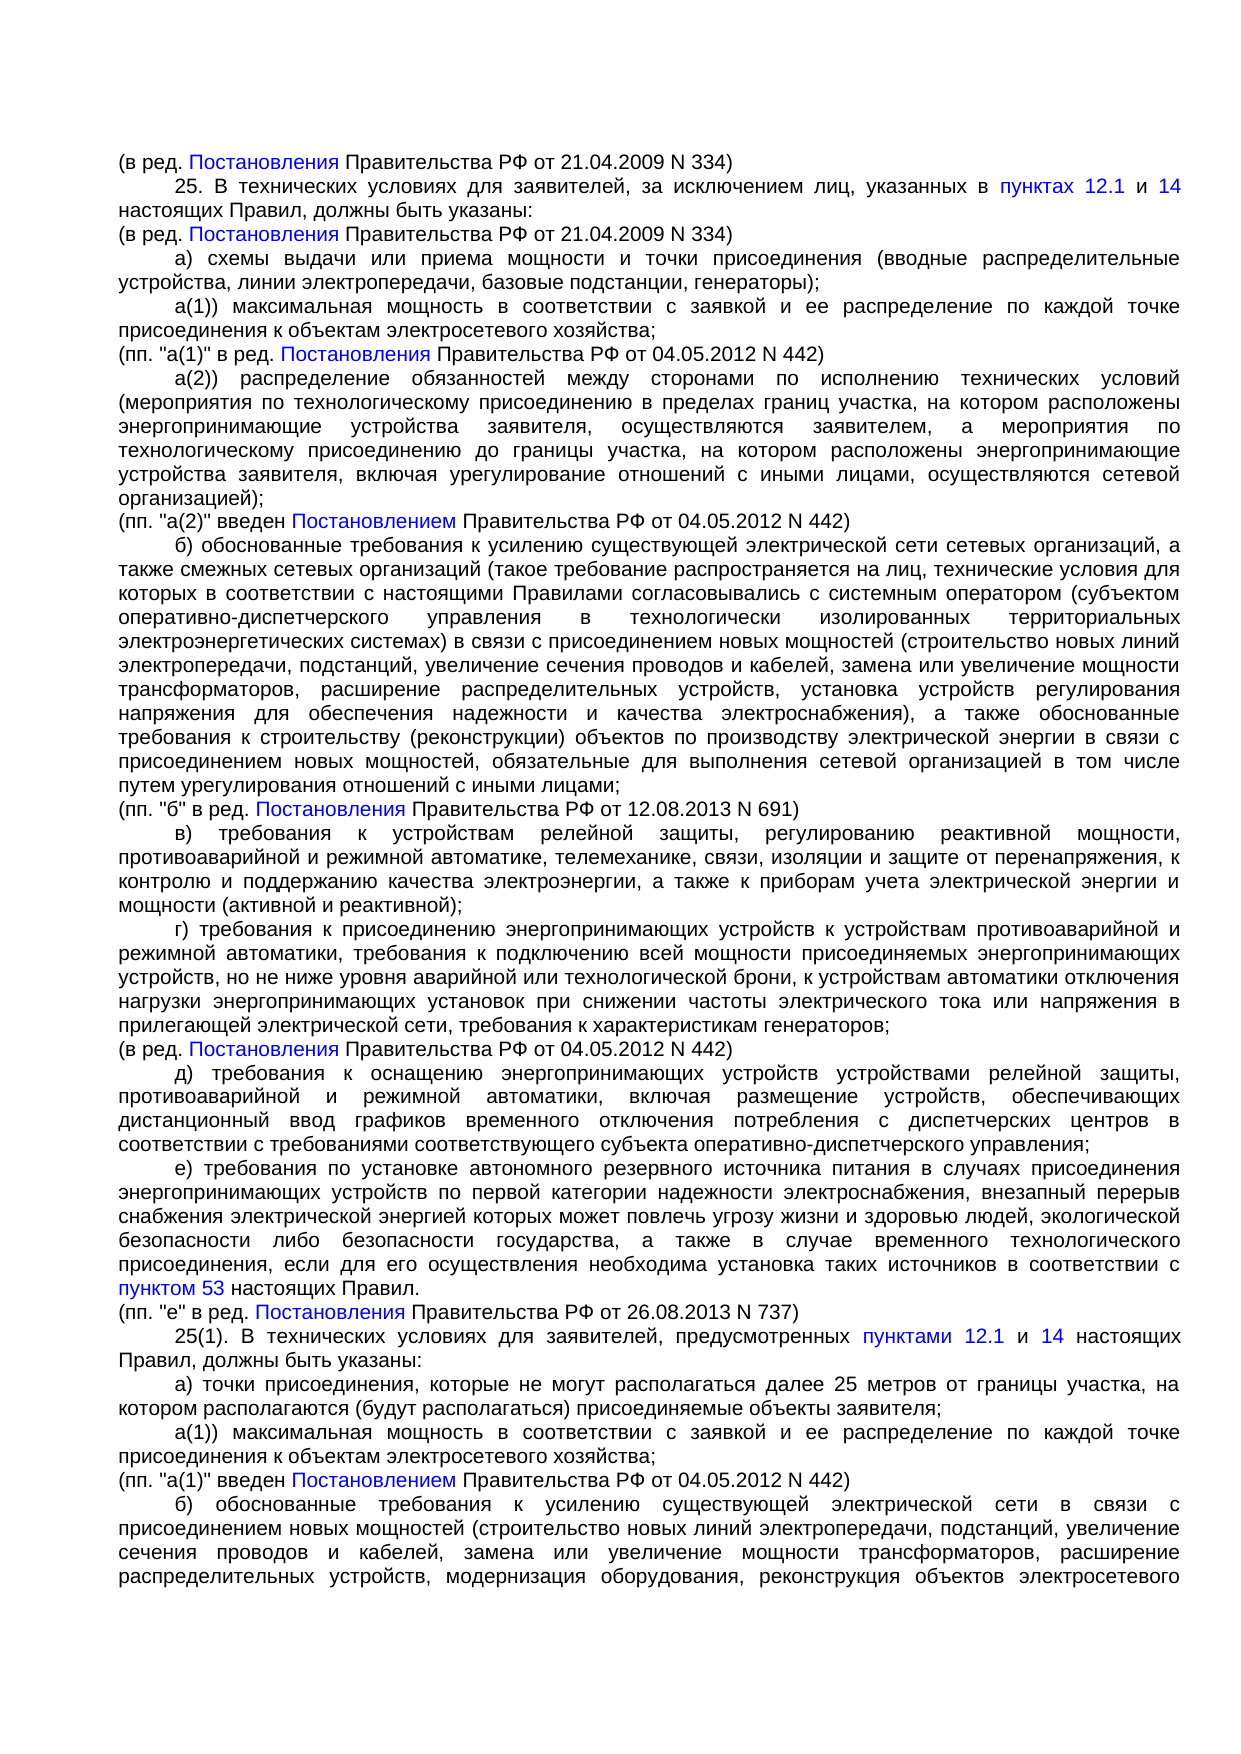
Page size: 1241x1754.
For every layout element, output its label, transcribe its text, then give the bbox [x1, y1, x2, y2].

text (в ред. Постановления Правительства РФ от 21.04.2009 N 334) [118, 222, 1181, 246]
text (пп. "б" в ред. Постановления Правительства РФ от 12.08.2013 N 691) [118, 797, 1181, 821]
text б) обоснованные требования к усилению существующей электрической сети сетевых организаций, а также смежных сетевых организаций (такое требование распространяется на лиц, технические условия для которых в соответствии с настоящими Правилами согласовывались с системным оператором (субъектом оперативно-диспетчерского управления в технологически изолированных территориальных электроэнергетических системах) в связи с присоединением новых мощностей (строительство новых линий электропередачи, подстанций, увеличение сечения проводов и кабелей, замена или увеличение мощности трансформаторов, расширение распределительных устройств, установка устройств регулирования напряжения для обеспечения надежности и качества электроснабжения), а также обоснованные требования к строительству (реконструкции) объектов по производству электрической энергии в связи с присоединением новых мощностей, обязательные для выполнения сетевой организацией в том числе путем урегулирования отношений с иными лицами; [118, 533, 1181, 797]
text 25(1). В технических условиях для заявителей, предусмотренных пунктами 12.1 и 14 настоящих Правил, должны быть указаны: [118, 1324, 1181, 1372]
text а(2)) распределение обязанностей между сторонами по исполнению технических условий (мероприятия по технологическому присоединению в пределах границ участка, на котором расположены энергопринимающие устройства заявителя, осуществляются заявителем, а мероприятия по технологическому присоединению до границы участка, на котором расположены энергопринимающие устройства заявителя, включая урегулирование отношений с иными лицами, осуществляются сетевой организацией); [118, 366, 1181, 509]
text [118, 1492, 1181, 1587]
text (в ред. Постановления Правительства РФ от 21.04.2009 N 334) [118, 150, 1181, 174]
text 25. В технических условиях для заявителей, за исключением лиц, указанных в пунктах 12.1 и 14 настоящих Правил, должны быть указаны: [118, 174, 1181, 222]
text (в ред. Постановления Правительства РФ от 04.05.2012 N 442) [118, 1036, 1181, 1060]
text в) требования к устройствам релейной защиты, регулированию реактивной мощности, противоаварийной и режимной автоматике, телемеханике, связи, изоляции и защите от перенапряжения, к контролю и поддержанию качества электроэнергии, а также к приборам учета электрической энергии и мощности (активной и реактивной); [118, 821, 1181, 917]
text (пп. "а(2)" введен Постановлением Правительства РФ от 04.05.2012 N 442) [118, 509, 1181, 533]
text а) схемы выдачи или приема мощности и точки присоединения (вводные распределительные устройства, линии электропередачи, базовые подстанции, генераторы); [118, 246, 1181, 294]
text (пп. "а(1)" введен Постановлением Правительства РФ от 04.05.2012 N 442) [118, 1468, 1181, 1492]
text а) точки присоединения, которые не могут располагаться далее 25 метров от границы участка, на котором располагаются (будут располагаться) присоединяемые объекты заявителя; [118, 1372, 1181, 1420]
text е) требования по установке автономного резервного источника питания в случаях присоединения энергопринимающих устройств по первой категории надежности электроснабжения, внезапный перерыв снабжения электрической энергией которых может повлечь угрозу жизни и здоровью людей, экологической безопасности либо безопасности государства, а также в случае временного технологического присоединения, если для его осуществления необходима установка таких источников в соответствии с пунктом 53 настоящих Правил. [118, 1156, 1181, 1300]
text д) требования к оснащению энергопринимающих устройств устройствами релейной защиты, противоаварийной и режимной автоматики, включая размещение устройств, обеспечивающих дистанционный ввод графиков временного отключения потребления с диспетчерских центров в соответствии с требованиями соответствующего субъекта оперативно-диспетчерского управления; [118, 1060, 1181, 1156]
text а(1)) максимальная мощность в соответствии с заявкой и ее распределение по каждой точке присоединения к объектам электросетевого хозяйства; [118, 294, 1181, 342]
text г) требования к присоединению энергопринимающих устройств к устройствам противоаварийной и режимной автоматики, требования к подключению всей мощности присоединяемых энергопринимающих устройств, но не ниже уровня аварийной или технологической брони, к устройствам автоматики отключения нагрузки энергопринимающих установок при снижении частоты электрического тока или напряжения в прилегающей электрической сети, требования к характеристикам генераторов; [118, 917, 1181, 1036]
text а(1)) максимальная мощность в соответствии с заявкой и ее распределение по каждой точке присоединения к объектам электросетевого хозяйства; [118, 1420, 1181, 1468]
text (пп. "е" в ред. Постановления Правительства РФ от 26.08.2013 N 737) [118, 1300, 1181, 1324]
text (пп. "а(1)" в ред. Постановления Правительства РФ от 04.05.2012 N 442) [118, 342, 1181, 366]
